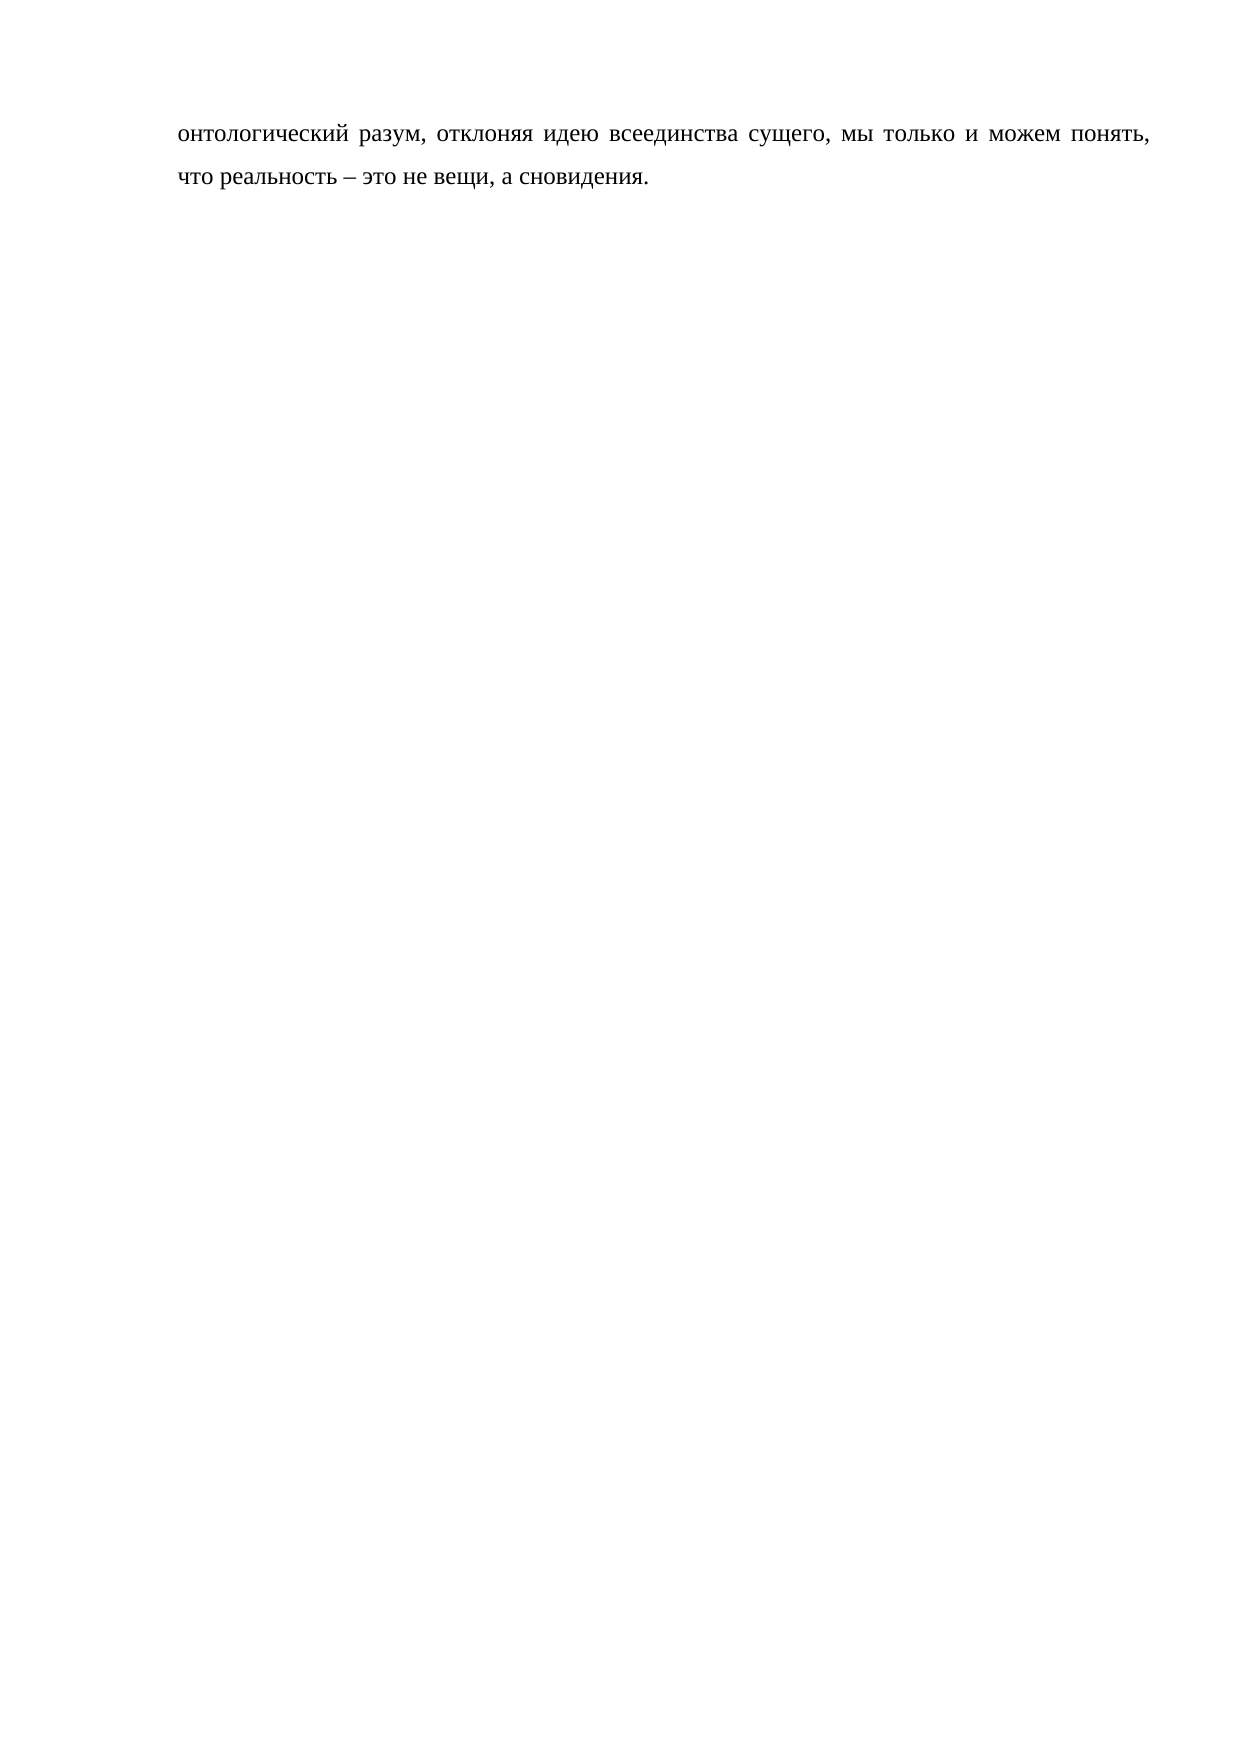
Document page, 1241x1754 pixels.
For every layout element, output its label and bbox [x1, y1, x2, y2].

text [177, 118, 1152, 190]
